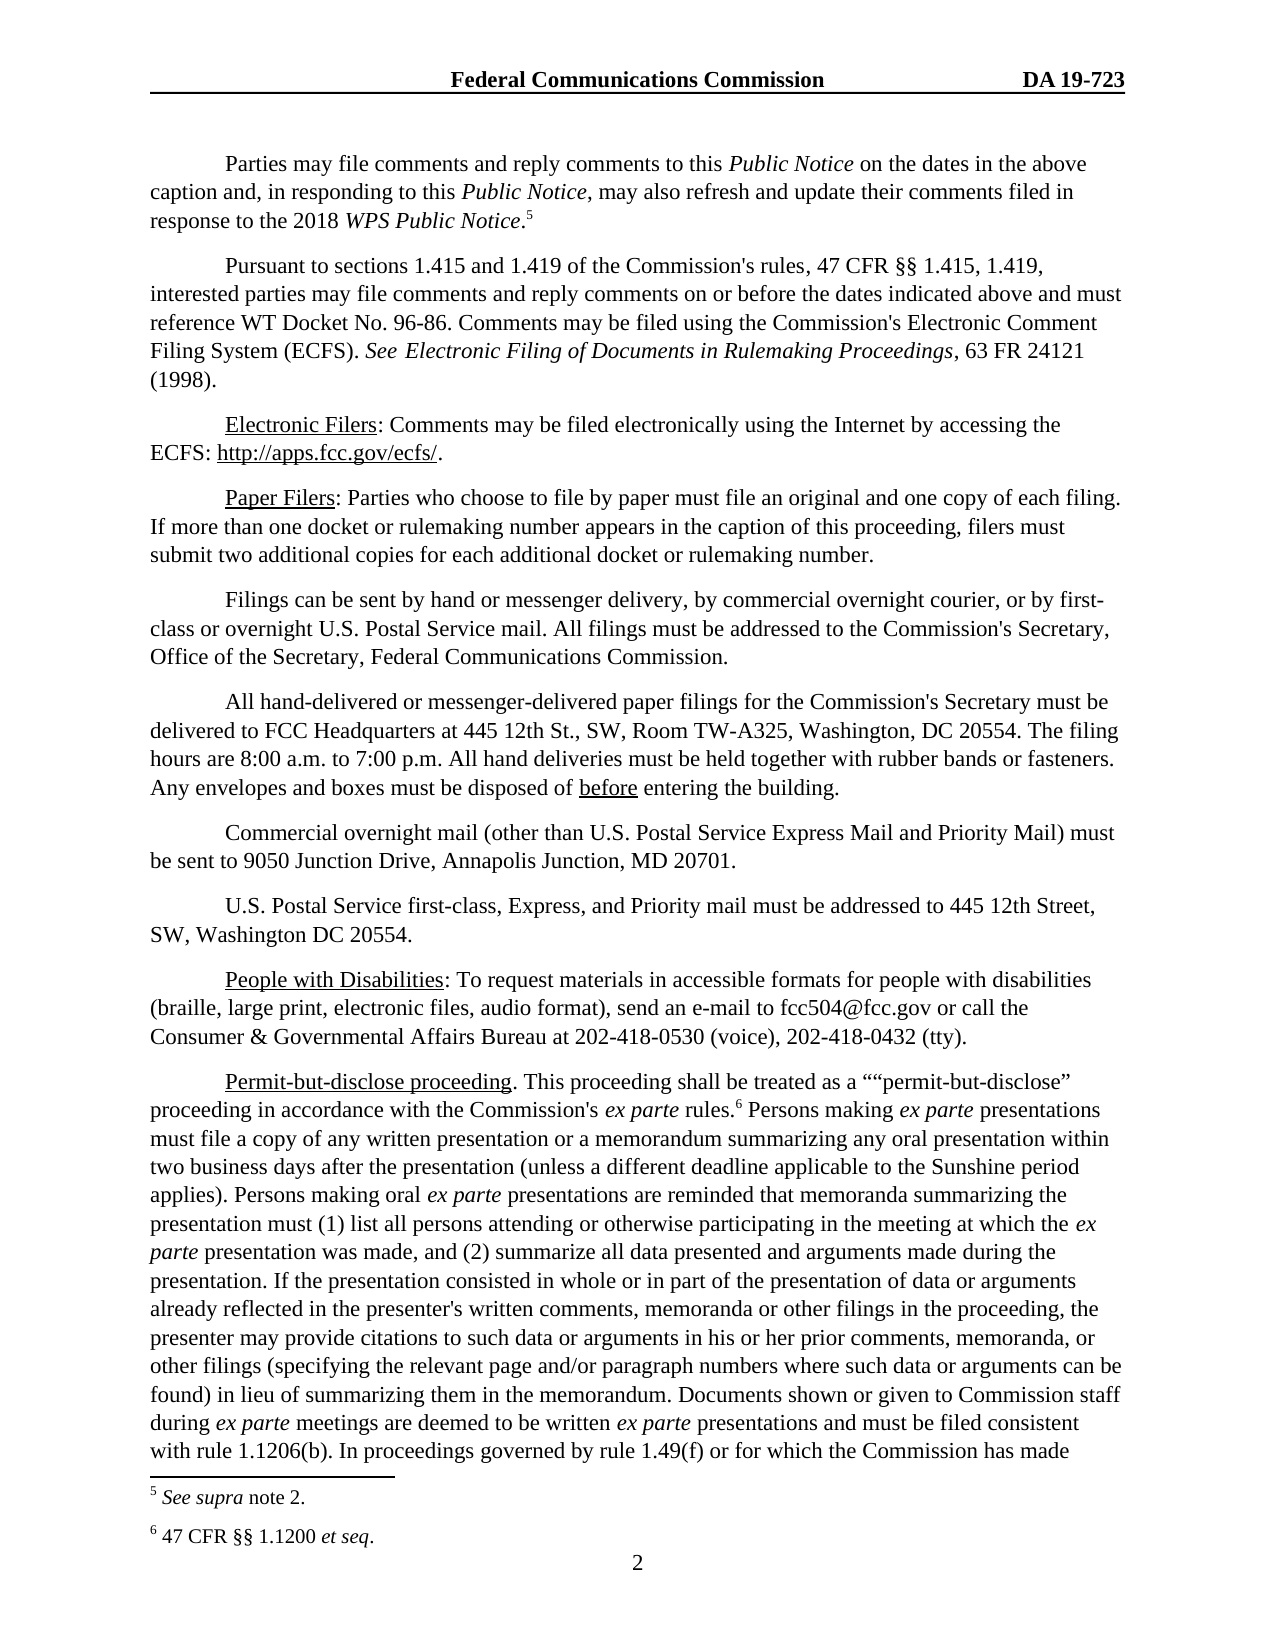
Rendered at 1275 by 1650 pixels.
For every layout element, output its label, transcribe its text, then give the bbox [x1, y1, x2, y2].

text Paper Filers: Parties who choose to file by paper must file an original and one copy of each filing. If more than one docket or rulemaking number appears in the caption of this proceeding, filers must submit two additional copies for each additional docket or rulemaking number. [150, 484, 1125, 568]
text Pursuant to sections 1.415 and 1.419 of the Commission's rules, 47 CFR §§ 1.415, 1.419, interested parties may file comments and reply comments on or before the dates indicated above and must reference WT Docket No. 96-86. Comments may be filed using the Commission's Electronic Comment Filing System (ECFS). See Electronic Filing of Documents in Rulemaking Proceedings, 63 FR 24121 (1998). [150, 252, 1125, 392]
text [150, 1068, 1125, 1464]
text Filings can be sent by hand or messenger delivery, by commercial overnight courier, or by first-class or overnight U.S. Postal Service mail. All filings must be addressed to the Commission's Secretary, Office of the Secretary, Federal Communications Commission. [150, 586, 1125, 669]
text U.S. Postal Service first-class, Express, and Priority mail must be addressed to 445 12th Street, SW, Washington DC 20554. [150, 892, 1125, 947]
text All hand-delivered or messenger-delivered paper filings for the Commission's Secretary must be delivered to FCC Headquarters at 445 12th St., SW, Room TW-A325, Washington, DC 20554. The filing hours are 8:00 a.m. to 7:00 p.m. All hand deliveries must be held together with rubber bands or fasteners. Any envelopes and boxes must be disposed of before entering the building. [150, 688, 1125, 800]
text People with Disabilities: To request materials in accessible formats for people with disabilities (braille, large print, electronic files, audio format), send an e-mail to fcc504@fcc.gov or call the Consumer & Governmental Affairs Bureau at 202-418-0530 (voice), 202-418-0432 (tty). [150, 966, 1125, 1049]
text Electronic Filers: Comments may be filed electronically using the Internet by accessing the ECFS: http://apps.fcc.gov/ecfs/. [150, 411, 1125, 466]
text Commercial overnight mail (other than U.S. Postal Service Express Mail and Priority Mail) must be sent to 9050 Junction Drive, Annapolis Junction, MD 20701. [150, 819, 1125, 873]
text Parties may file comments and reply comments to this Public Notice on the dates in the above caption and, in responding to this Public Notice, may also refresh and update their comments filed in response to the 2018 WPS Public Notice. [150, 150, 1125, 233]
